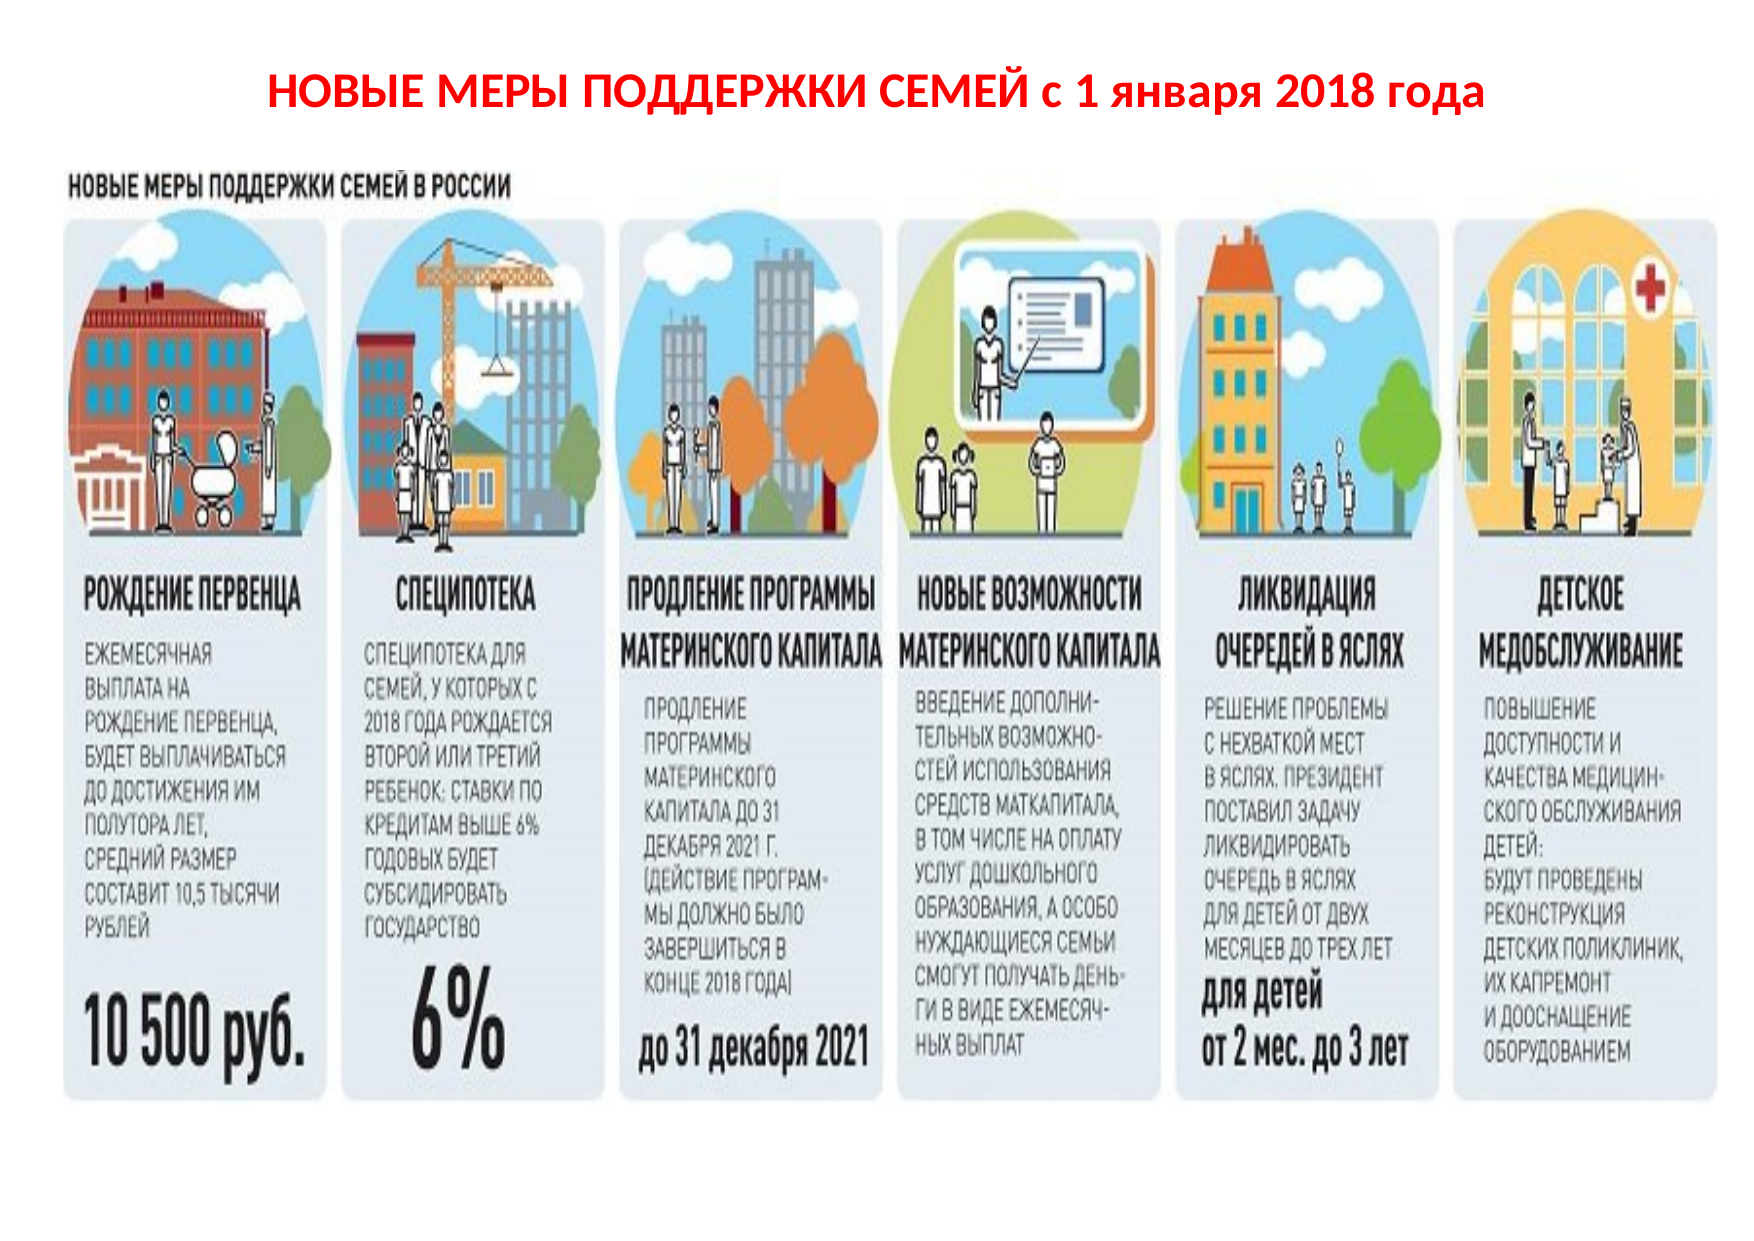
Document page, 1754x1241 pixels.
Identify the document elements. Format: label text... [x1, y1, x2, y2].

picture [63, 170, 1718, 1105]
text НОВЫЕ МЕРЫ ПОДДЕРЖКИ СЕМЕЙ с 1 января 2018 года [59, 59, 1695, 120]
